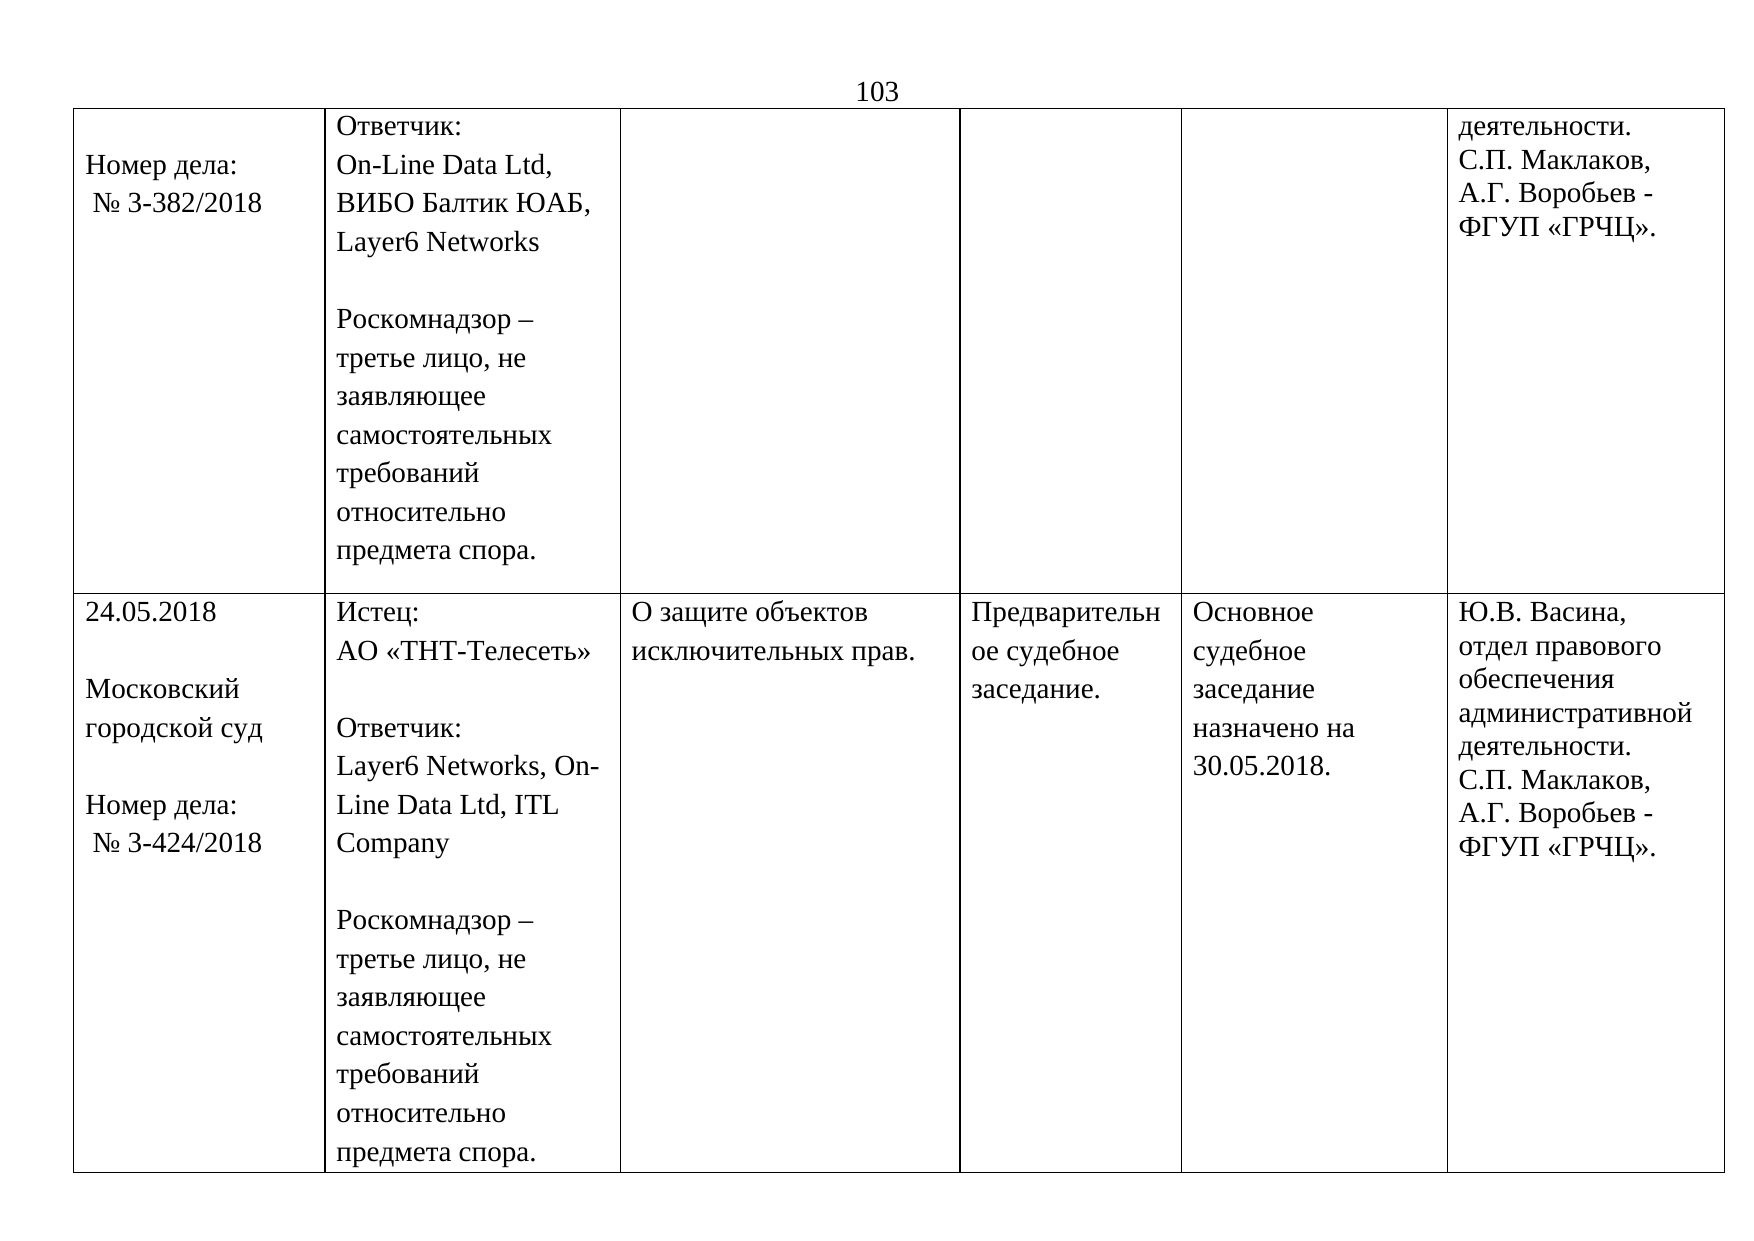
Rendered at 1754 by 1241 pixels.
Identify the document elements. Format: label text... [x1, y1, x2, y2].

table_cell Основное судебное заседание назначено на 30.05.2018. [1182, 594, 1447, 1172]
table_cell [326, 109, 620, 593]
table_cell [1182, 109, 1447, 593]
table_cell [1448, 594, 1724, 1172]
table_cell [621, 594, 959, 1172]
table_cell 24.05.2018 Московский городской суд Номер дела: № 3-424/2018 [74, 594, 324, 1172]
table_cell Истец: АО «ТНТ-Телесеть» Ответчик: Layer6 Networks, On-Line Data Ltd, ITL Company Роскомнадзор – третье лицо, не заявляющее самостоятельных требований относительно предмета спора. [326, 594, 620, 1172]
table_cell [74, 109, 324, 593]
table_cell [961, 109, 1181, 593]
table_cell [621, 109, 959, 593]
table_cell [1448, 109, 1724, 593]
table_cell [961, 594, 1181, 1172]
